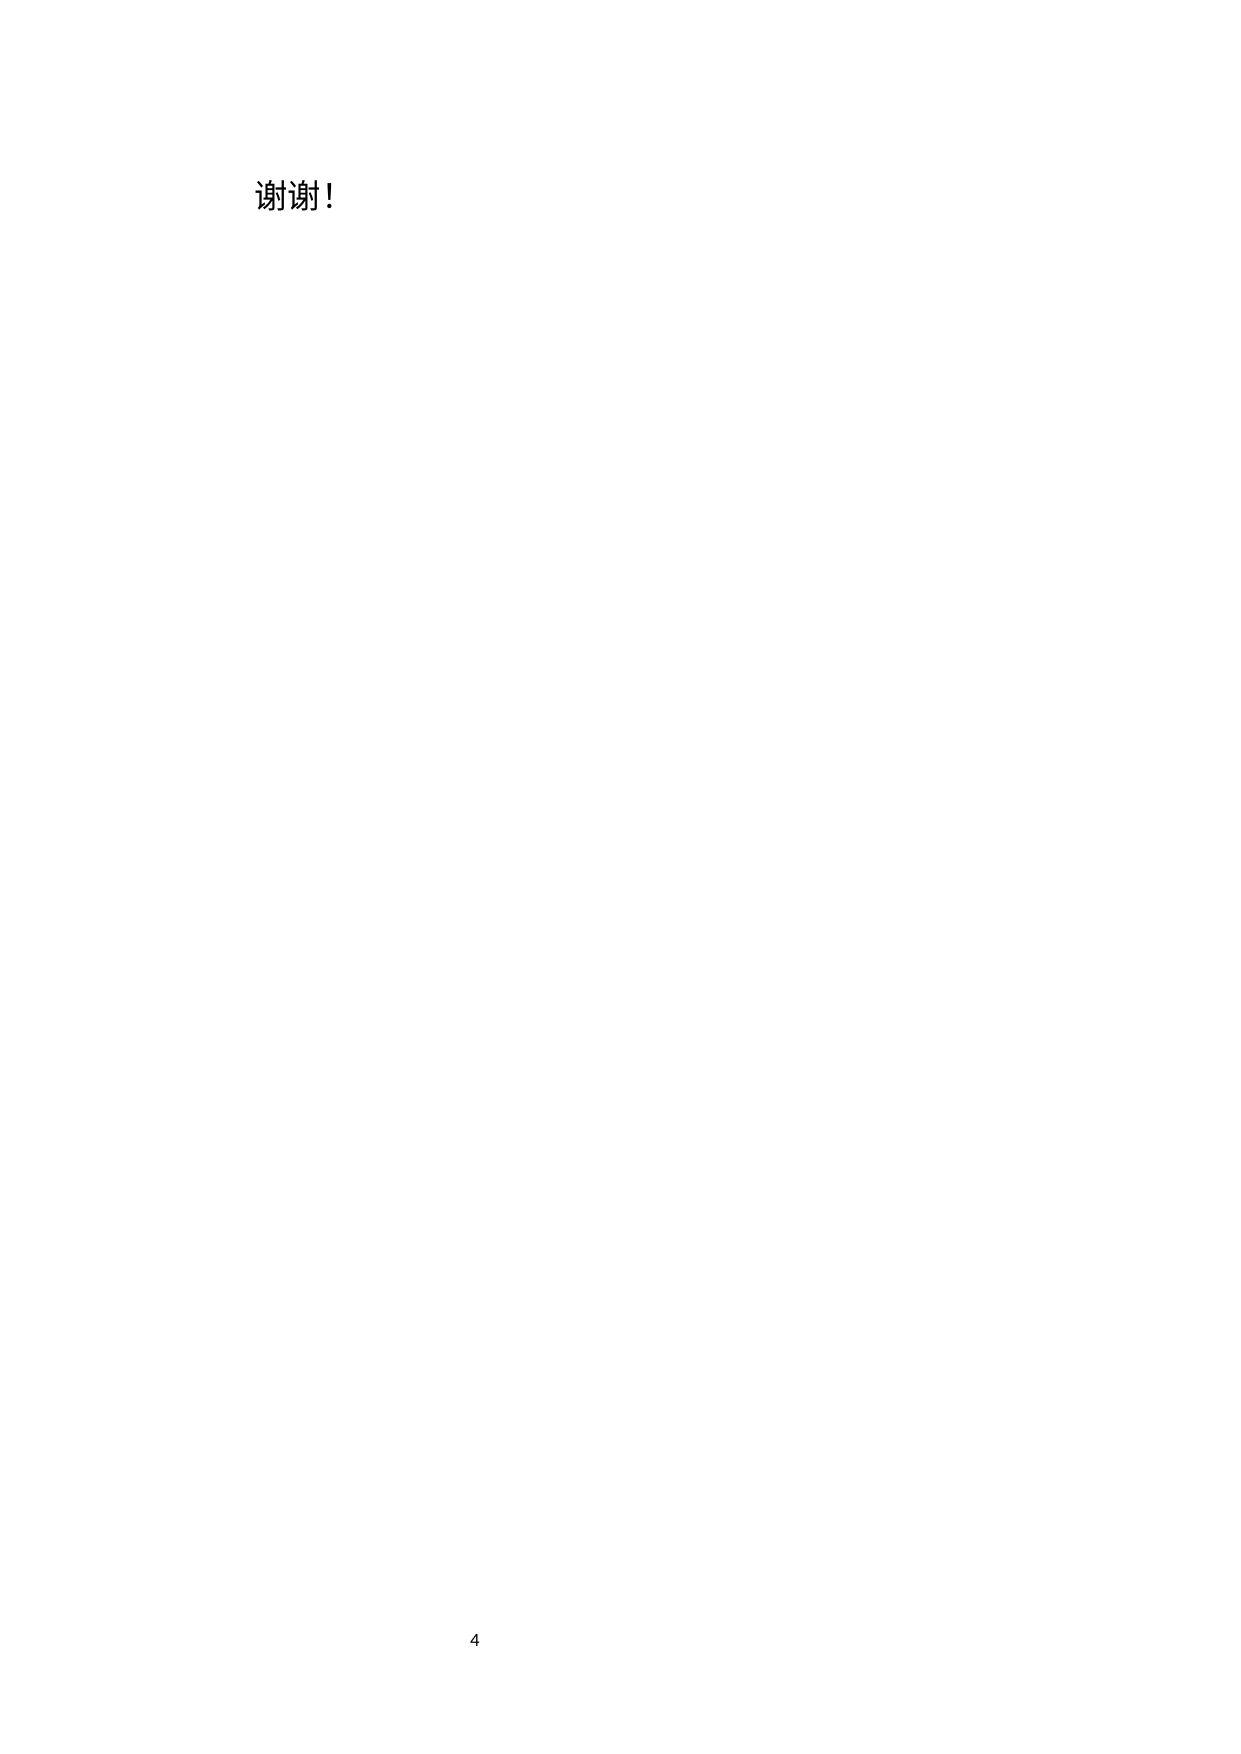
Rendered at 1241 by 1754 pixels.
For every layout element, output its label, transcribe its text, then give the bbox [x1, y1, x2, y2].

text 谢谢！ [187, 162, 1053, 227]
